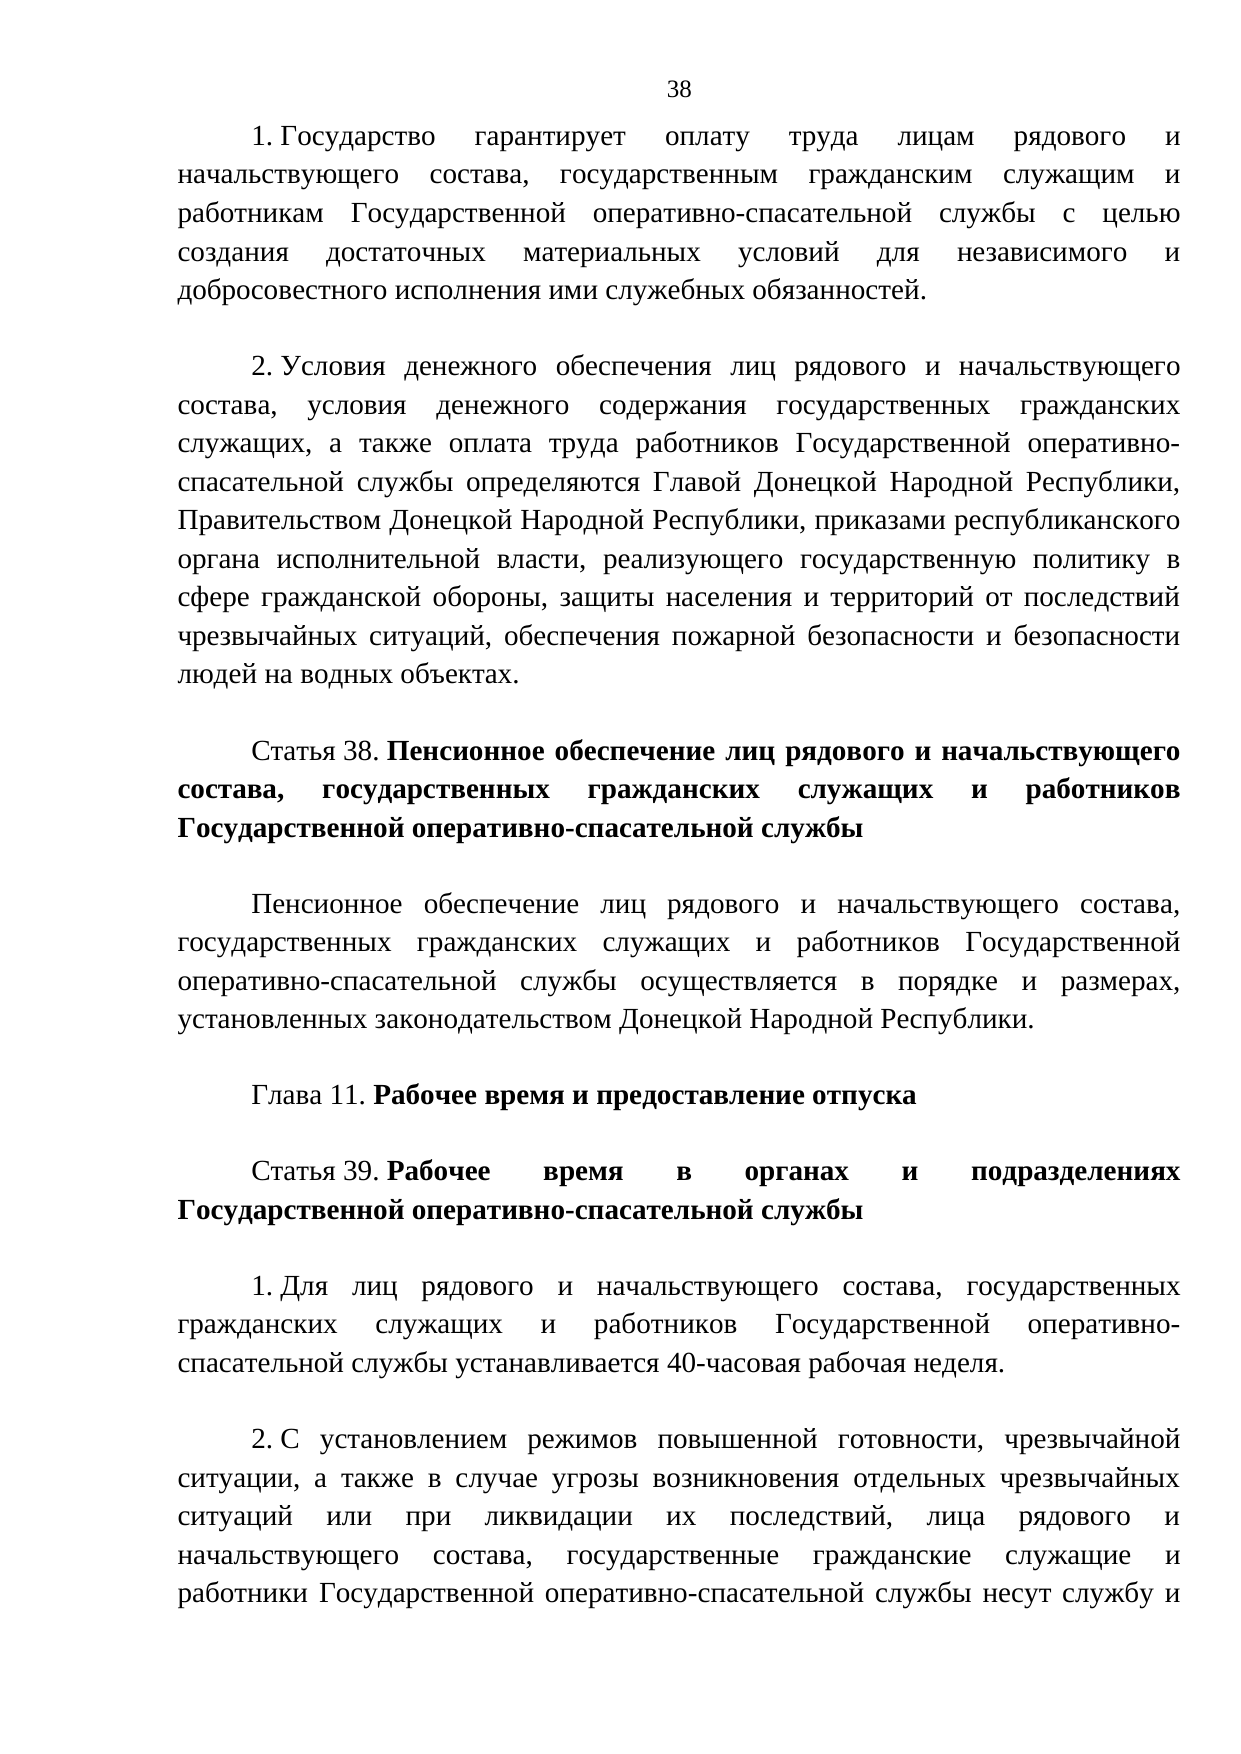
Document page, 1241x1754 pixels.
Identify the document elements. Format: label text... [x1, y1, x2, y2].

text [177, 1421, 1181, 1609]
text 2. Условия денежного обеспечения лиц рядового и начальствующего состава, условия денежного содержания государственных гражданских служащих, а также оплата труда работников Государственной оперативно-спасательной службы определяются Главой Донецкой Народной Республики, Правительством Донецкой Народной Республики, приказами республиканского органа исполнительной власти, реализующего государственную политику в сфере гражданской обороны, защиты населения и территорий от последствий чрезвычайных ситуаций, обеспечения пожарной безопасности и безопасности людей на водных объектах. [177, 348, 1181, 690]
text 1. Государство гарантирует оплату труда лицам рядового и начальствующего состава, государственным гражданским служащим и работникам Государственной оперативно-спасательной службы с целью создания достаточных материальных условий для независимого и добросовестного исполнения ими служебных обязанностей. [177, 118, 1181, 306]
text Статья 39. Рабочее время в органах и подразделениях Государственной оперативно-спасательной службы [177, 1153, 1181, 1226]
text Глава 11. Рабочее время и предоставление отпуска [177, 1077, 1181, 1111]
text Пенсионное обеспечение лиц рядового и начальствующего состава, государственных гражданских служащих и работников Государственной оперативно-спасательной службы осуществляется в порядке и размерах, установленных законодательством Донецкой Народной Республики. [177, 886, 1181, 1035]
text 1. Для лиц рядового и начальствующего состава, государственных гражданских служащих и работников Государственной оперативно-спасательной службы устанавливается 40-часовая рабочая неделя. [177, 1268, 1181, 1379]
text Статья 38. Пенсионное обеспечение лиц рядового и начальствующего состава, государственных гражданских служащих и работников Государственной оперативно-спасательной службы [177, 733, 1181, 843]
